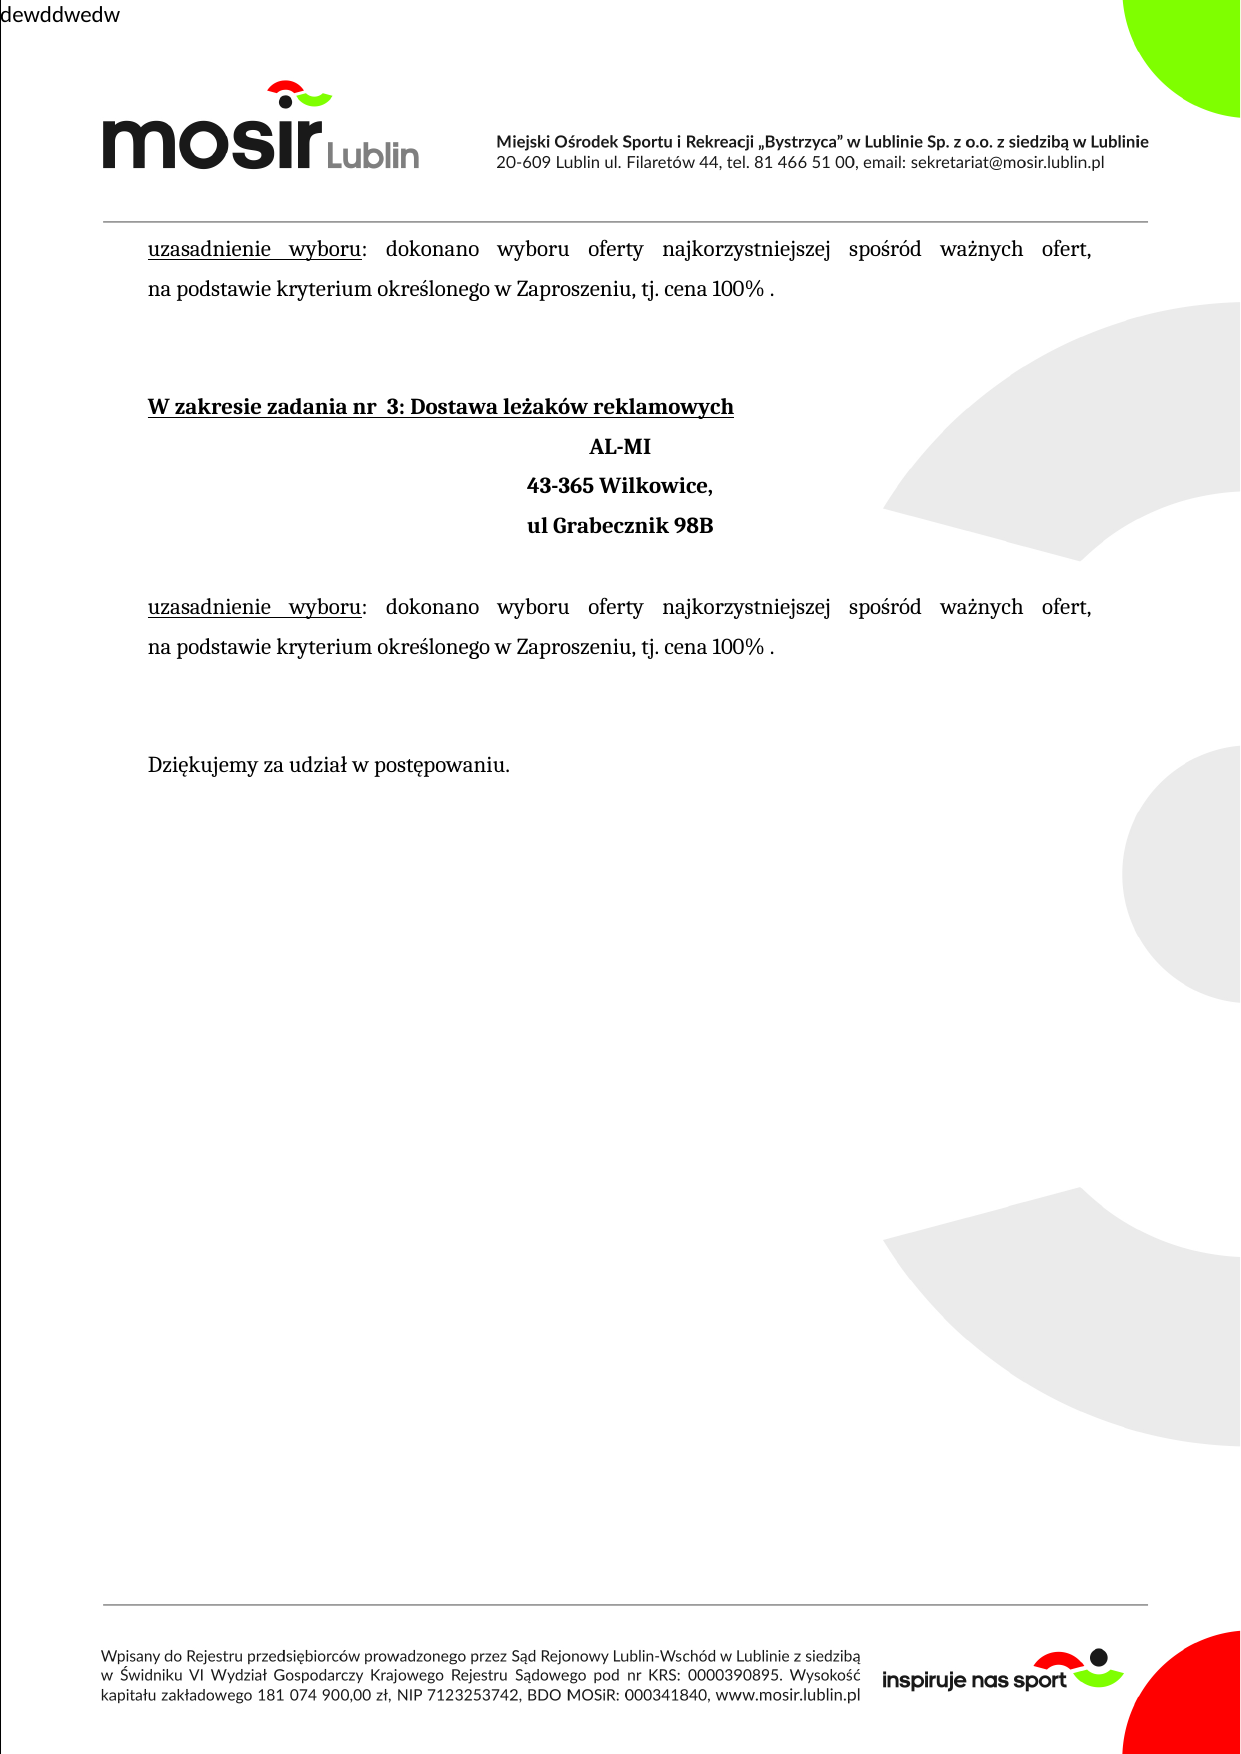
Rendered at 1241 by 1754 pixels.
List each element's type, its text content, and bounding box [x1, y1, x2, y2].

picture [0, 0, 1241, 1754]
text ul Grabecznik 98B [148, 513, 1092, 580]
text AL-MI 43-365 Wilkowice, [148, 434, 1092, 499]
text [148, 236, 1092, 302]
text W zakresie zadania nr 3: Dostawa leżaków reklamowych [148, 394, 1092, 421]
text Dziękujemy za udział w postępowaniu. [148, 752, 1092, 778]
